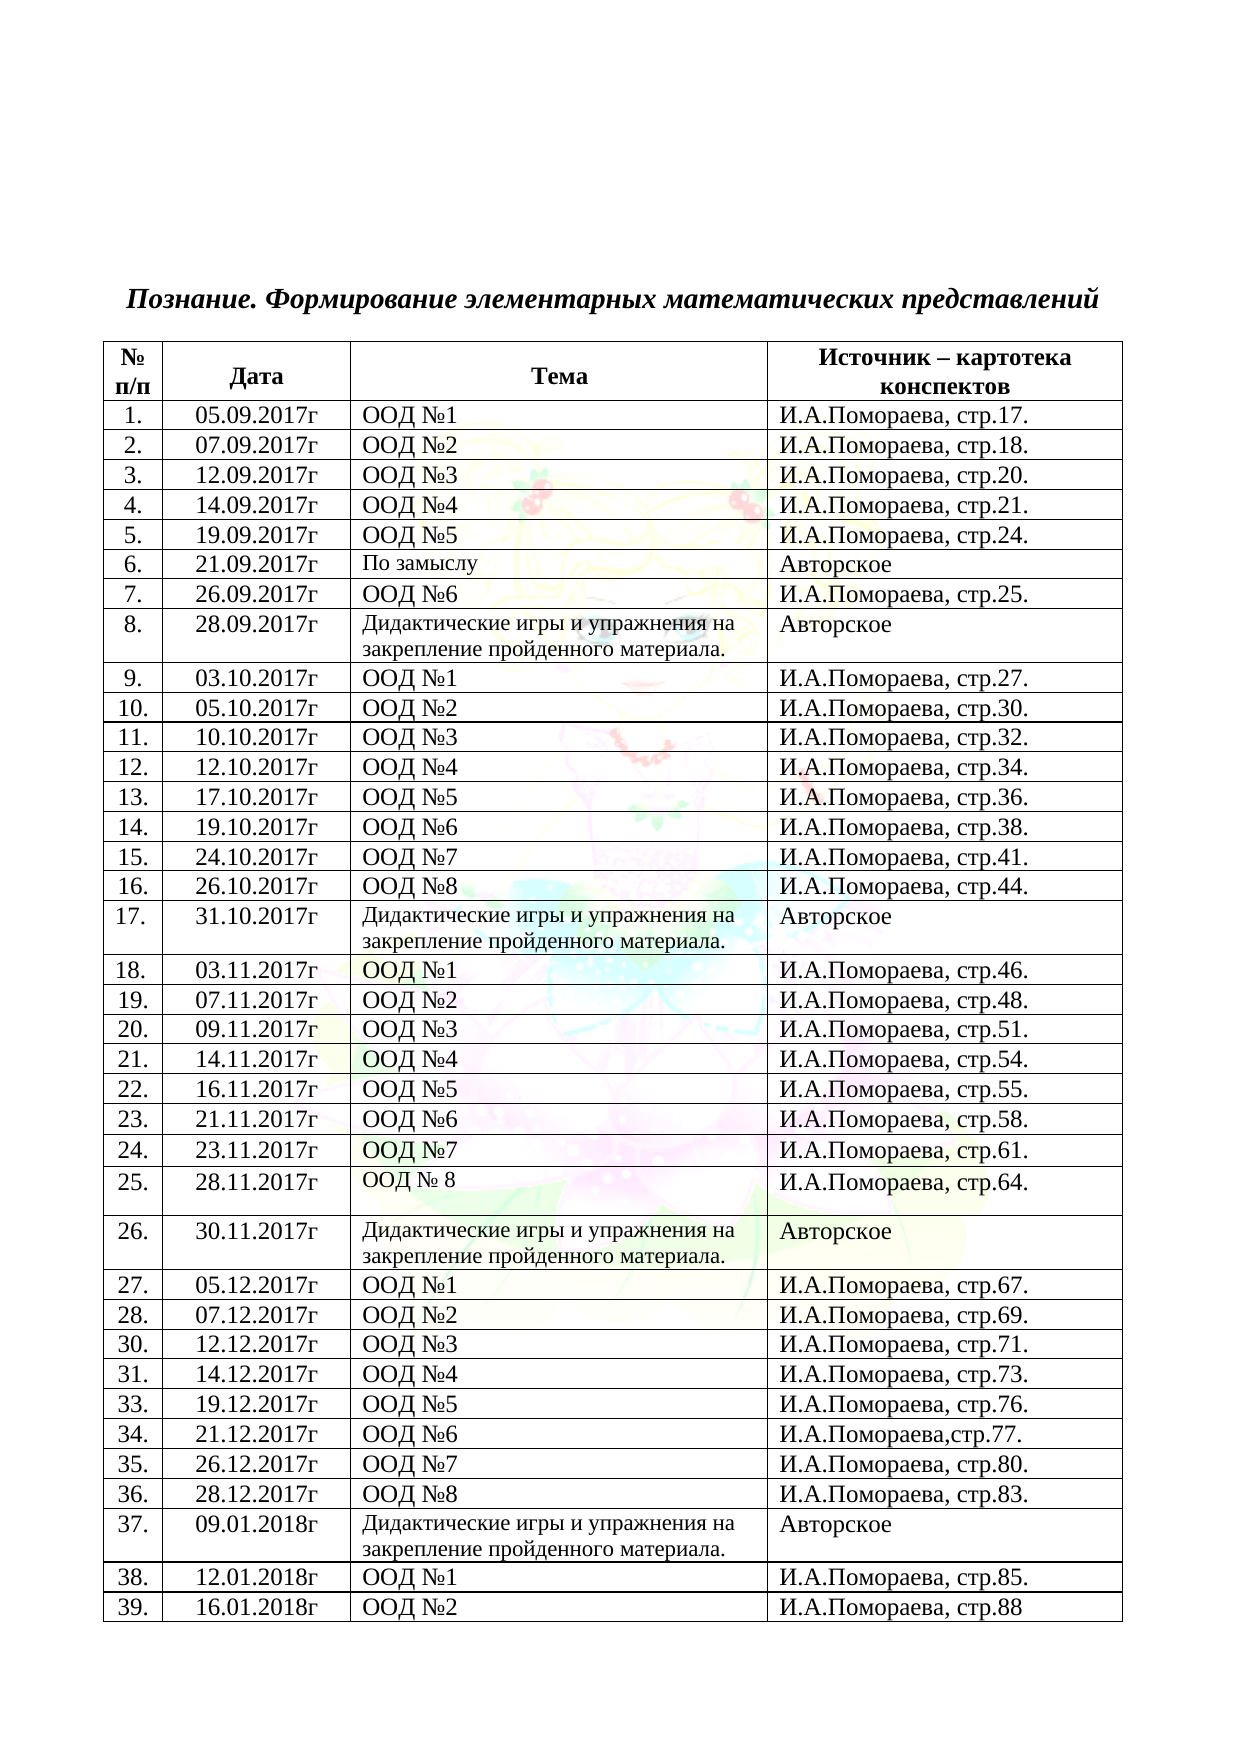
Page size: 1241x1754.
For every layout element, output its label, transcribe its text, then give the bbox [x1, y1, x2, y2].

table_cell 28. [104, 1300, 162, 1328]
table_cell 1. [104, 401, 162, 429]
table_cell 21.12.2017г [163, 1419, 350, 1448]
table_cell И.А.Помораева, стр.18. [768, 430, 1122, 459]
table_cell И.А.Помораева, стр.36. [768, 782, 1122, 811]
table_cell И.А.Помораева, стр.17. [768, 401, 1122, 429]
table_cell 30.11.2017г [163, 1216, 350, 1269]
table_cell 26. [104, 1216, 162, 1269]
table_cell 05.12.2017г [163, 1270, 350, 1299]
table_cell И.А.Помораева, стр.88 [768, 1593, 1122, 1621]
table_cell ООД №6 [351, 1419, 767, 1448]
table_cell ООД №1 [351, 663, 767, 692]
table_cell 39. [104, 1593, 162, 1621]
table_cell ООД №2 [351, 1593, 767, 1621]
table_cell ООД №7 [351, 1135, 767, 1166]
table_cell 17. [104, 901, 162, 954]
table_cell Дидактические игры и упражнения на закрепление пройденного материала. [351, 1509, 767, 1561]
table_cell ООД №4 [351, 490, 767, 519]
table_cell 19.10.2017г [163, 812, 350, 841]
table_header № п/п [104, 342, 162, 399]
table_cell 21. [104, 1044, 162, 1073]
table_cell 26.09.2017г [163, 579, 350, 608]
table_cell 30. [104, 1330, 162, 1358]
table_cell И.А.Помораева, стр.71. [768, 1330, 1122, 1358]
table_cell И.А.Помораева, стр.44. [768, 871, 1122, 900]
table_cell 2. [104, 430, 162, 459]
table_cell 16.11.2017г [163, 1074, 350, 1103]
table_cell 15. [104, 842, 162, 870]
table_cell ООД №1 [351, 1563, 767, 1591]
table_cell ООД №4 [351, 1044, 767, 1073]
table_cell 28.12.2017г [163, 1479, 350, 1508]
table_cell 10.10.2017г [163, 723, 350, 751]
table_cell 19.12.2017г [163, 1389, 350, 1418]
table_cell ООД №8 [351, 1479, 767, 1508]
table_cell 14.11.2017г [163, 1044, 350, 1073]
table_cell ООД №8 [351, 871, 767, 900]
table_cell Дидактические игры и упражнения на закрепление пройденного материала. [351, 609, 767, 662]
table_cell 14.09.2017г [163, 490, 350, 519]
table_cell 19.09.2017г [163, 520, 350, 548]
table_cell 09.01.2018г [163, 1509, 350, 1561]
table_cell 03.11.2017г [163, 955, 350, 984]
table_cell 38. [104, 1563, 162, 1591]
table_cell ООД №4 [351, 1359, 767, 1388]
table_cell ООД № 8 [351, 1167, 767, 1215]
table_cell 13. [104, 782, 162, 811]
table_cell ООД №2 [351, 430, 767, 459]
table_cell 07.11.2017г [163, 985, 350, 1013]
table_cell ООД №6 [351, 579, 767, 608]
table_cell 07.12.2017г [163, 1300, 350, 1328]
table_cell 33. [104, 1389, 162, 1418]
table_cell 12.12.2017г [163, 1330, 350, 1358]
table_cell И.А.Помораева, стр.83. [768, 1479, 1122, 1508]
table_cell 21.11.2017г [163, 1104, 350, 1134]
table_cell 35. [104, 1449, 162, 1478]
table_cell ООД №1 [351, 955, 767, 984]
table_cell ООД №2 [351, 693, 767, 721]
table_cell И.А.Помораева, стр.24. [768, 520, 1122, 548]
table_cell И.А.Помораева, стр.38. [768, 812, 1122, 841]
table_cell И.А.Помораева, стр.48. [768, 985, 1122, 1013]
table_cell ООД №5 [351, 520, 767, 548]
table_cell И.А.Помораева, стр.67. [768, 1270, 1122, 1299]
table_cell ООД №5 [351, 1389, 767, 1418]
table_cell 34. [104, 1419, 162, 1448]
table_cell 07.09.2017г [163, 430, 350, 459]
table_cell 28.09.2017г [163, 609, 350, 662]
table_cell 24. [104, 1135, 162, 1166]
table_cell 7. [104, 579, 162, 608]
table_cell 12. [104, 752, 162, 781]
table_cell 5. [104, 520, 162, 548]
table_cell Авторское [768, 609, 1122, 662]
table_cell 14. [104, 812, 162, 841]
table_cell Дидактические игры и упражнения на закрепление пройденного материала. [351, 1216, 767, 1269]
table_cell ООД №6 [351, 1104, 767, 1134]
table_cell ООД №3 [351, 723, 767, 751]
table_cell И.А.Помораева, стр.30. [768, 693, 1122, 721]
table_cell Авторское [768, 1509, 1122, 1561]
table_cell Дидактические игры и упражнения на закрепление пройденного материала. [351, 901, 767, 954]
table_cell И.А.Помораева, стр.41. [768, 842, 1122, 870]
table_cell Авторское [768, 1216, 1122, 1269]
table_header Тема [351, 342, 767, 399]
table_cell 21.09.2017г [163, 550, 350, 578]
table_cell 8. [104, 609, 162, 662]
table_cell 23.11.2017г [163, 1135, 350, 1166]
table_cell 26.12.2017г [163, 1449, 350, 1478]
table_cell ООД №5 [351, 1074, 767, 1103]
table_cell 16.01.2018г [163, 1593, 350, 1621]
table_cell 05.09.2017г [163, 401, 350, 429]
table_cell 14.12.2017г [163, 1359, 350, 1388]
text Познание. Формирование элементарных математических представлений [74, 282, 1152, 315]
table_cell ООД №4 [351, 752, 767, 781]
table_cell И.А.Помораева, стр.54. [768, 1044, 1122, 1073]
table_cell И.А.Помораева, стр.21. [768, 490, 1122, 519]
table_cell 37. [104, 1509, 162, 1561]
table_cell 17.10.2017г [163, 782, 350, 811]
table_cell 12.10.2017г [163, 752, 350, 781]
table_cell И.А.Помораева, стр.55. [768, 1074, 1122, 1103]
table_cell 3. [104, 460, 162, 489]
table_cell ООД №5 [351, 782, 767, 811]
table_cell 20. [104, 1015, 162, 1043]
table_cell ООД №1 [351, 1270, 767, 1299]
table_cell ООД №3 [351, 1330, 767, 1358]
table_cell 6. [104, 550, 162, 578]
table_cell И.А.Помораева, стр.73. [768, 1359, 1122, 1388]
table_cell И.А.Помораева, стр.64. [768, 1167, 1122, 1215]
table_cell И.А.Помораева, стр.85. [768, 1563, 1122, 1591]
table_cell 31. [104, 1359, 162, 1388]
table_cell ООД №3 [351, 1015, 767, 1043]
table_cell 16. [104, 871, 162, 900]
table_cell 18. [104, 955, 162, 984]
table_cell 25. [104, 1167, 162, 1215]
table_cell И.А.Помораева, стр.80. [768, 1449, 1122, 1478]
table_cell 19. [104, 985, 162, 1013]
table_cell 4. [104, 490, 162, 519]
table_cell 11. [104, 723, 162, 751]
table_cell И.А.Помораева, стр.34. [768, 752, 1122, 781]
table_cell И.А.Помораева, стр.76. [768, 1389, 1122, 1418]
table_cell И.А.Помораева, стр.69. [768, 1300, 1122, 1328]
table_cell 9. [104, 663, 162, 692]
table_cell И.А.Помораева, стр.25. [768, 579, 1122, 608]
table_cell По замыслу [351, 550, 767, 578]
table_cell 22. [104, 1074, 162, 1103]
table_cell Авторское [768, 550, 1122, 578]
table_cell 09.11.2017г [163, 1015, 350, 1043]
table_cell И.А.Помораева, стр.20. [768, 460, 1122, 489]
table_cell 27. [104, 1270, 162, 1299]
table_cell 12.09.2017г [163, 460, 350, 489]
table_cell 03.10.2017г [163, 663, 350, 692]
table_cell И.А.Помораева, стр.27. [768, 663, 1122, 692]
table_cell Авторское [768, 901, 1122, 954]
table_cell И.А.Помораева, стр.61. [768, 1135, 1122, 1166]
table_cell ООД №7 [351, 1449, 767, 1478]
table_cell И.А.Помораева, стр.32. [768, 723, 1122, 751]
table_cell И.А.Помораева, стр.58. [768, 1104, 1122, 1134]
table_cell 36. [104, 1479, 162, 1508]
table_cell И.А.Помораева, стр.46. [768, 955, 1122, 984]
table_cell ООД №2 [351, 1300, 767, 1328]
table_cell 31.10.2017г [163, 901, 350, 954]
table_cell ООД №3 [351, 460, 767, 489]
table_cell И.А.Помораева, стр.51. [768, 1015, 1122, 1043]
table_cell 10. [104, 693, 162, 721]
table_cell ООД №2 [351, 985, 767, 1013]
table_cell 05.10.2017г [163, 693, 350, 721]
table_cell 12.01.2018г [163, 1563, 350, 1591]
table_cell ООД №7 [351, 842, 767, 870]
table_cell 26.10.2017г [163, 871, 350, 900]
table_cell ООД №6 [351, 812, 767, 841]
table_header Дата [163, 342, 350, 399]
table_cell 24.10.2017г [163, 842, 350, 870]
table_cell ООД №1 [351, 401, 767, 429]
table_header Источник – картотека конспектов [768, 342, 1122, 399]
table_cell И.А.Помораева,стр.77. [768, 1419, 1122, 1448]
table_cell 23. [104, 1104, 162, 1134]
table_cell 28.11.2017г [163, 1167, 350, 1215]
